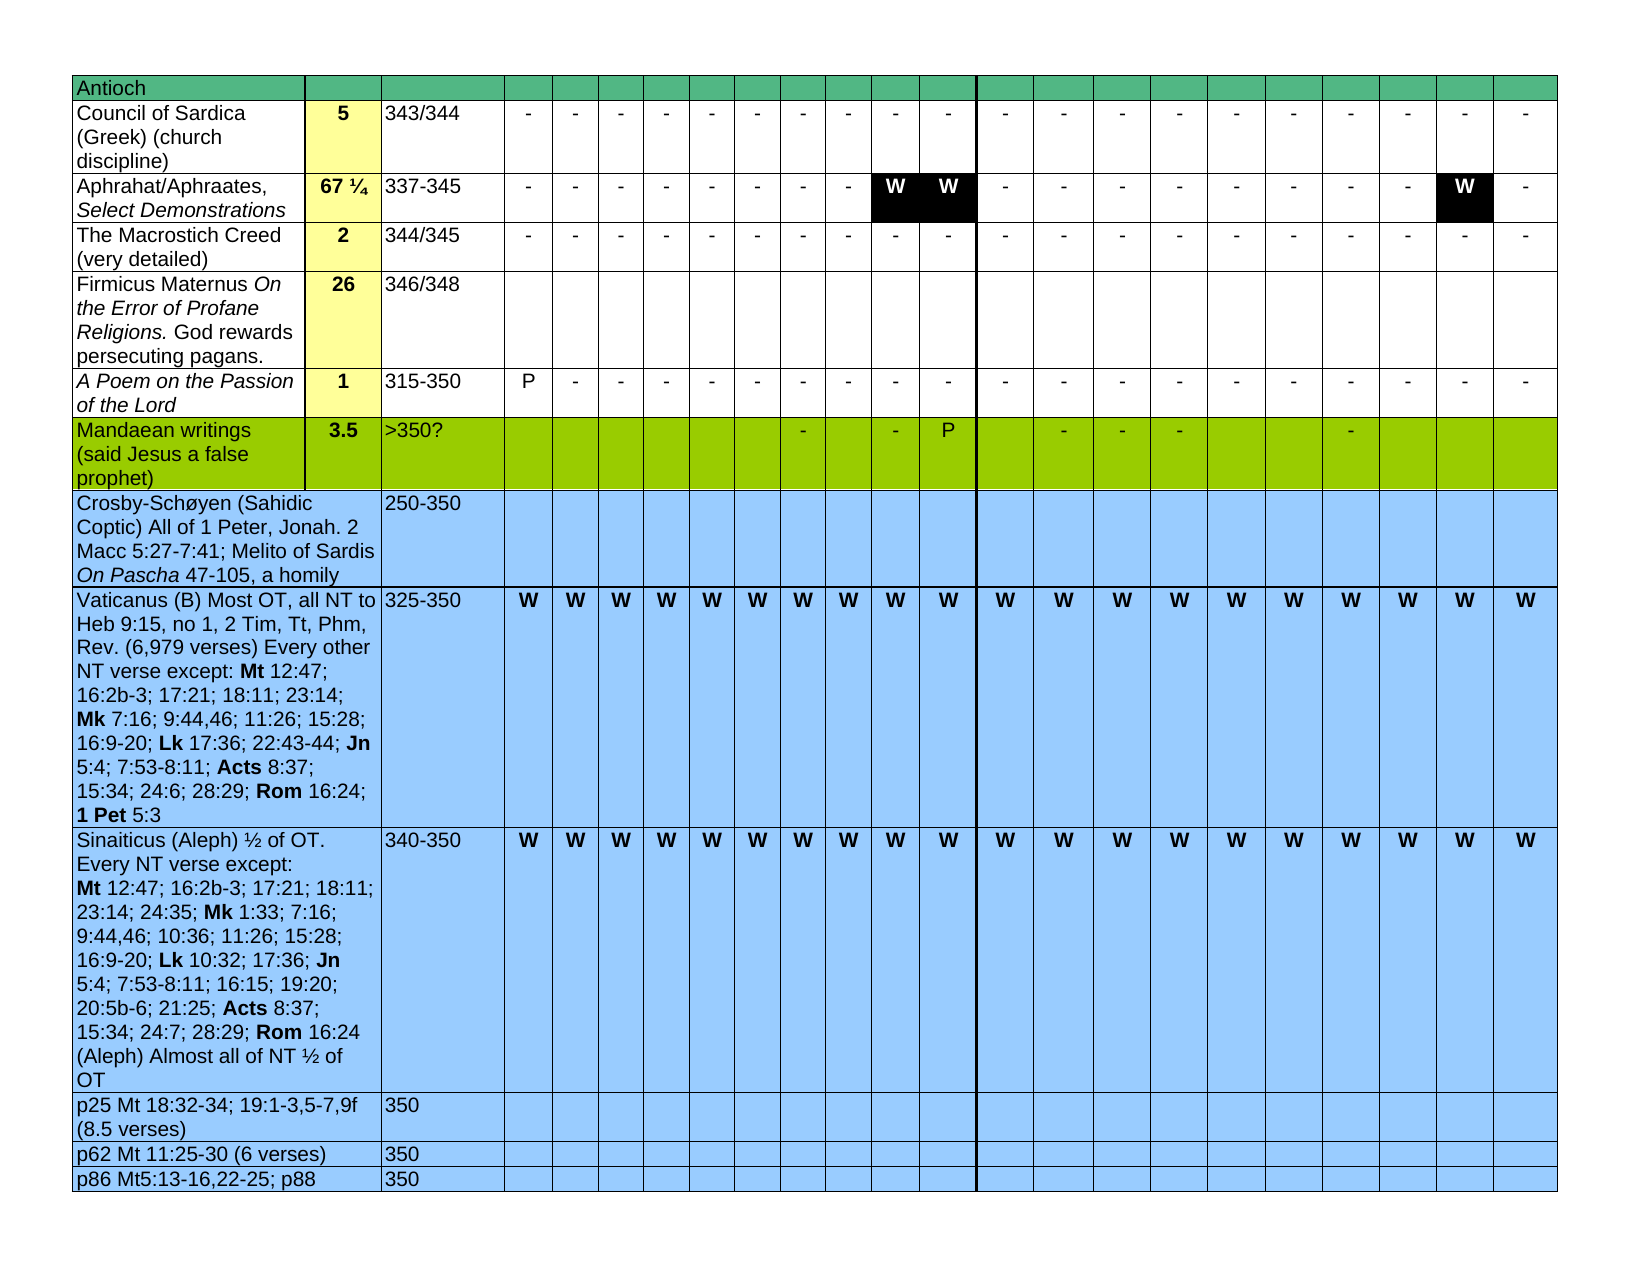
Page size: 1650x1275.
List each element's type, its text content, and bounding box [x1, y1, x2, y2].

table_cell [1437, 418, 1493, 489]
table_cell [644, 418, 689, 489]
table_cell [1437, 1142, 1493, 1166]
table_cell [1380, 418, 1436, 489]
table_cell Council of Sardica (Greek) (church discipline) [73, 101, 304, 173]
table_cell - [1380, 223, 1436, 271]
table_cell 5 [306, 101, 381, 173]
table_cell W [1266, 588, 1322, 827]
table_cell [690, 1167, 734, 1191]
table_cell - [872, 418, 919, 489]
table_cell - [505, 101, 552, 173]
table_cell [505, 1142, 552, 1166]
table_cell W [1151, 828, 1207, 1092]
table_cell [1494, 272, 1557, 368]
table_cell [1323, 1167, 1379, 1191]
table_cell 344/345 [382, 223, 504, 271]
table_cell [781, 1093, 825, 1141]
table_cell - [690, 76, 734, 100]
table_cell W [1437, 828, 1493, 1092]
table_cell W [599, 588, 643, 827]
table_cell W [735, 588, 780, 827]
table_cell [872, 1093, 919, 1141]
table_cell [978, 1142, 1033, 1166]
table_cell 325-350 [382, 588, 504, 827]
table_cell Mild Arian Creed of [73, 76, 304, 100]
table_cell - [553, 369, 598, 417]
table_cell - [1380, 76, 1436, 100]
table_cell [1151, 1093, 1207, 1141]
table_cell W [872, 588, 919, 827]
table_cell W [872, 174, 919, 222]
table_cell [1151, 1167, 1207, 1191]
table_cell - [1151, 369, 1207, 417]
table_cell - [644, 76, 689, 100]
table_cell W [505, 828, 552, 1092]
table_cell [505, 491, 552, 586]
table_cell - [872, 76, 919, 100]
table_cell c.341/344 [382, 76, 504, 100]
table_cell - [826, 76, 871, 100]
table_cell - [553, 76, 598, 100]
table_cell [599, 1142, 643, 1166]
table_cell - [1494, 369, 1557, 417]
table_cell [1437, 1093, 1493, 1141]
table_cell - [826, 174, 871, 222]
table_cell - [1266, 223, 1322, 271]
table_cell [735, 1142, 780, 1166]
table_cell 346/348 [382, 272, 504, 368]
table_cell Firmicus Maternus On the Error of Profane Religions. God rewards persecuting pagans. [73, 272, 304, 368]
table_cell W [781, 588, 825, 827]
table_cell - [781, 369, 825, 417]
table_cell [826, 1093, 871, 1141]
table_cell [553, 1093, 598, 1141]
table_cell - [644, 223, 689, 271]
table_cell W [1208, 828, 1265, 1092]
table_cell W [505, 588, 552, 827]
table_cell W [1323, 828, 1379, 1092]
table_cell [735, 418, 780, 489]
table_cell [1437, 1167, 1493, 1191]
table_cell - [553, 174, 598, 222]
table_cell W [644, 588, 689, 827]
table_cell [1494, 1093, 1557, 1141]
table_cell [978, 1093, 1033, 1141]
table_cell [1494, 1142, 1557, 1166]
table_cell - [1323, 223, 1379, 271]
table_cell - [1494, 223, 1557, 271]
table_cell - [599, 369, 643, 417]
table_cell [553, 418, 598, 489]
table_cell Aphrahat/Aphraates, Select Demonstrations [73, 174, 304, 222]
table_cell [505, 1093, 552, 1141]
table_cell - [1323, 369, 1379, 417]
table_cell [872, 1167, 919, 1191]
table_cell - [1151, 174, 1207, 222]
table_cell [73, 1167, 381, 1191]
table_cell [644, 1093, 689, 1141]
table_cell [872, 1142, 919, 1166]
table_cell [920, 272, 975, 368]
table_cell - [690, 369, 734, 417]
table_cell [978, 418, 1033, 489]
table_cell - [1380, 369, 1436, 417]
table_cell [505, 1167, 552, 1191]
table_cell - [1034, 223, 1093, 271]
table_cell [1208, 1142, 1265, 1166]
table_cell - [920, 369, 975, 417]
table_cell - [781, 101, 825, 173]
table_cell [1094, 1167, 1150, 1191]
table_cell [599, 272, 643, 368]
table_cell - [978, 76, 1033, 100]
table_cell - [644, 369, 689, 417]
table_cell W [1380, 828, 1436, 1092]
table_cell - [735, 223, 780, 271]
table_cell - [1266, 174, 1322, 222]
table_cell - [1380, 101, 1436, 173]
table_cell [1034, 272, 1093, 368]
table_cell - [690, 101, 734, 173]
table_cell [1208, 418, 1265, 489]
table_cell - [644, 174, 689, 222]
table_cell [826, 1167, 871, 1191]
table_cell [1437, 491, 1493, 586]
table_cell [690, 418, 734, 489]
table_cell P [920, 418, 975, 489]
table_cell - [1151, 223, 1207, 271]
table_cell - [553, 223, 598, 271]
table_cell [690, 491, 734, 586]
table_cell [599, 418, 643, 489]
table_cell W [1034, 588, 1093, 827]
table_cell W [872, 828, 919, 1092]
table_cell [553, 1167, 598, 1191]
table_cell [735, 272, 780, 368]
table_cell - [1494, 76, 1557, 100]
table_cell - [1151, 418, 1207, 489]
table_cell [920, 491, 975, 586]
table_cell [920, 1142, 975, 1166]
table_cell - [781, 174, 825, 222]
table_cell [553, 491, 598, 586]
table_cell W [599, 828, 643, 1092]
table_cell [1266, 1142, 1322, 1166]
table_cell [1208, 1167, 1265, 1191]
table_cell 1 [306, 76, 381, 100]
table_cell [1094, 272, 1150, 368]
table_cell [978, 491, 1033, 586]
table_cell - [1266, 76, 1322, 100]
table_cell - [1266, 369, 1322, 417]
table_cell - [690, 174, 734, 222]
table_cell Sinaiticus (Aleph) ½ of OT. Every NT verse except: Mt 12:47; 16:2b-3; 17:21; 18:11; 23:14; 24:35; Mk 1:33; 7:16; 9:44,46; 10:36; 11:26; 15:28; 16:9-20; Lk 10:32; 17:36; Jn 5:4; 7:53-8:11; 16:15; 19:20; 20:5b-6; 21:25; Acts 8:37; 15:34; 24:7; 28:29; Rom 16:24 (Aleph) Almost all of NT ½ of OT [73, 828, 381, 1092]
table_cell [1494, 1167, 1557, 1191]
table_cell [1323, 491, 1379, 586]
table_cell [978, 1167, 1033, 1191]
table_cell [644, 1167, 689, 1191]
table_cell W [920, 174, 975, 222]
table_cell - [1323, 418, 1379, 489]
table_cell - [781, 418, 825, 489]
table_cell 350 [382, 1167, 504, 1191]
table_cell - [1034, 174, 1093, 222]
table_cell The Macrostich Creed (very detailed) [73, 223, 304, 271]
table_cell [978, 272, 1033, 368]
table_cell [781, 491, 825, 586]
table_cell 350 [382, 1142, 504, 1166]
table_cell [1437, 272, 1493, 368]
table_cell - [1437, 76, 1493, 100]
table_cell [781, 272, 825, 368]
table_cell p62 Mt 11:25-30 (6 verses) [73, 1142, 381, 1166]
table_cell [553, 272, 598, 368]
table_cell - [872, 369, 919, 417]
table_cell - [1266, 101, 1322, 173]
table_cell 2 [306, 223, 381, 271]
table_cell W [644, 828, 689, 1092]
table_cell 26 [306, 272, 381, 368]
table_cell [644, 272, 689, 368]
table_cell [1380, 491, 1436, 586]
table_cell W [553, 588, 598, 827]
table_cell [505, 418, 552, 489]
table_cell [644, 491, 689, 586]
table_cell - [978, 101, 1033, 173]
table_cell [1034, 1093, 1093, 1141]
table_cell [690, 272, 734, 368]
table_cell - [1208, 101, 1265, 173]
table_cell [781, 1167, 825, 1191]
table_cell - [1208, 174, 1265, 222]
table_cell >350? [382, 418, 504, 489]
table_cell [599, 1093, 643, 1141]
table_cell - [920, 76, 975, 100]
table_cell 343/344 [382, 101, 504, 173]
table_cell - [872, 223, 919, 271]
table_cell [1323, 272, 1379, 368]
table_cell [735, 1167, 780, 1191]
table_cell [1151, 272, 1207, 368]
table_cell A Poem on the Passion of the Lord [73, 369, 304, 417]
table_cell [920, 1167, 975, 1191]
table_cell [826, 272, 871, 368]
table_cell 3.5 [306, 418, 381, 489]
table_cell [690, 1142, 734, 1166]
table_cell [1208, 1093, 1265, 1141]
table_cell W [920, 588, 975, 827]
table_cell p25 Mt 18:32-34; 19:1-3,5-7,9f (8.5 verses) [73, 1093, 381, 1141]
table_cell - [1094, 76, 1150, 100]
table_cell - [781, 76, 825, 100]
table_cell - [1380, 174, 1436, 222]
table_cell [553, 1142, 598, 1166]
table_cell [1380, 1093, 1436, 1141]
table_cell [1208, 272, 1265, 368]
table_cell P [505, 369, 552, 417]
table_cell - [644, 101, 689, 173]
table_cell - [690, 223, 734, 271]
table_cell - [1437, 223, 1493, 271]
table_cell - [1034, 101, 1093, 173]
table_cell - [553, 101, 598, 173]
table_cell [1034, 1142, 1093, 1166]
table_cell [1380, 1167, 1436, 1191]
table_cell [1494, 418, 1557, 489]
table_cell W [1208, 588, 1265, 827]
table_cell - [599, 76, 643, 100]
table_cell W [1380, 588, 1436, 827]
table_cell [1380, 272, 1436, 368]
table_cell - [1094, 223, 1150, 271]
table_cell [690, 1093, 734, 1141]
table_cell 1 [306, 369, 381, 417]
table_cell W [1494, 588, 1557, 827]
table_cell W [1266, 828, 1322, 1092]
table_cell [735, 491, 780, 586]
table_cell Vaticanus (B) Most OT, all NT to Heb 9:15, no 1, 2 Tim, Tt, Phm, Rev. (6,979 verses) Every other NT verse except: Mt 12:47; 16:2b-3; 17:21; 18:11; 23:14; Mk 7:16; 9:44,46; 11:26; 15:28; 16:9-20; Lk 17:36; 22:43-44; Jn 5:4; 7:53-8:11; Acts 8:37; 15:34; 24:6; 28:29; Rom 16:24; 1 Pet 5:3 [73, 588, 381, 827]
table_cell [826, 418, 871, 489]
table_cell 67 ¼ [306, 174, 381, 222]
table_cell W [690, 828, 734, 1092]
table_cell - [1494, 174, 1557, 222]
table_cell - [1437, 101, 1493, 173]
table_cell [1208, 491, 1265, 586]
table_cell - [1094, 418, 1150, 489]
table_cell [1323, 1142, 1379, 1166]
table_cell - [505, 174, 552, 222]
table_cell [826, 1142, 871, 1166]
table_cell [1151, 491, 1207, 586]
table_cell - [735, 369, 780, 417]
table_cell [1094, 1142, 1150, 1166]
table_cell W [920, 828, 975, 1092]
table_cell [1323, 1093, 1379, 1141]
table_cell W [978, 588, 1033, 827]
table_cell W [735, 828, 780, 1092]
table_cell - [1208, 223, 1265, 271]
table_cell - [978, 369, 1033, 417]
table_cell - [1034, 418, 1093, 489]
table_cell W [1094, 588, 1150, 827]
table_cell W [826, 828, 871, 1092]
table_cell - [1323, 174, 1379, 222]
table_cell [599, 1167, 643, 1191]
table_cell [872, 272, 919, 368]
table_cell - [735, 101, 780, 173]
table_cell - [1437, 369, 1493, 417]
table_cell [826, 491, 871, 586]
table_cell - [872, 101, 919, 173]
table_cell - [826, 101, 871, 173]
table_cell - [1094, 174, 1150, 222]
table_cell - [1208, 76, 1265, 100]
table_cell W [553, 828, 598, 1092]
table_cell [1266, 418, 1322, 489]
table_cell - [978, 174, 1033, 222]
table_cell W [1094, 828, 1150, 1092]
table_cell - [1034, 76, 1093, 100]
table_cell W [1151, 588, 1207, 827]
table_cell - [1151, 101, 1207, 173]
table_cell [1094, 1093, 1150, 1141]
table_cell - [1323, 101, 1379, 173]
table_cell - [1034, 369, 1093, 417]
table_cell 340-350 [382, 828, 504, 1092]
table_cell [1266, 1167, 1322, 1191]
table_cell [1151, 1142, 1207, 1166]
table_cell - [781, 223, 825, 271]
table_cell - [1208, 369, 1265, 417]
table_cell [644, 1142, 689, 1166]
table_cell [872, 491, 919, 586]
table_cell W [690, 588, 734, 827]
table_cell [1380, 1142, 1436, 1166]
table_cell W [1437, 174, 1493, 222]
table_cell [735, 1093, 780, 1141]
table_cell [781, 1142, 825, 1166]
table_cell - [978, 223, 1033, 271]
table_cell 337-345 [382, 174, 504, 222]
table_cell W [1494, 828, 1557, 1092]
table_cell - [920, 101, 975, 173]
table_cell [1266, 1093, 1322, 1141]
table_cell - [826, 223, 871, 271]
table_cell 315-350 [382, 369, 504, 417]
table_cell 250-350 [382, 491, 504, 586]
table_cell Crosby-Schøyen (Sahidic Coptic) All of 1 Peter, Jonah. 2 Macc 5:27-7:41; Melito of Sardis On Pascha 47-105, a homily [73, 491, 381, 586]
table_cell [505, 272, 552, 368]
table_cell [599, 491, 643, 586]
table_cell W [781, 828, 825, 1092]
table_cell [1494, 491, 1557, 586]
table_cell [1266, 491, 1322, 586]
table_cell - [599, 223, 643, 271]
table_cell - [505, 223, 552, 271]
table_cell W [1437, 588, 1493, 827]
table_cell [1034, 491, 1093, 586]
table_cell [1094, 491, 1150, 586]
table_cell - [735, 174, 780, 222]
table_cell - [599, 174, 643, 222]
table_cell - [1323, 76, 1379, 100]
table_cell W [1323, 588, 1379, 827]
table_cell - [920, 223, 975, 271]
table_cell [920, 1093, 975, 1141]
table_cell - [735, 76, 780, 100]
table_cell [1266, 272, 1322, 368]
table_cell W [1034, 828, 1093, 1092]
table_cell - [599, 101, 643, 173]
table_cell W [978, 828, 1033, 1092]
table_cell - [1494, 101, 1557, 173]
table_cell - [1094, 101, 1150, 173]
table_cell - [826, 369, 871, 417]
table_cell 350 [382, 1093, 504, 1141]
table_cell - [505, 76, 552, 100]
table_cell - [1151, 76, 1207, 100]
table_cell Mandaean writings (said Jesus a false prophet) [73, 418, 304, 489]
table_cell - [1094, 369, 1150, 417]
table_cell [1034, 1167, 1093, 1191]
